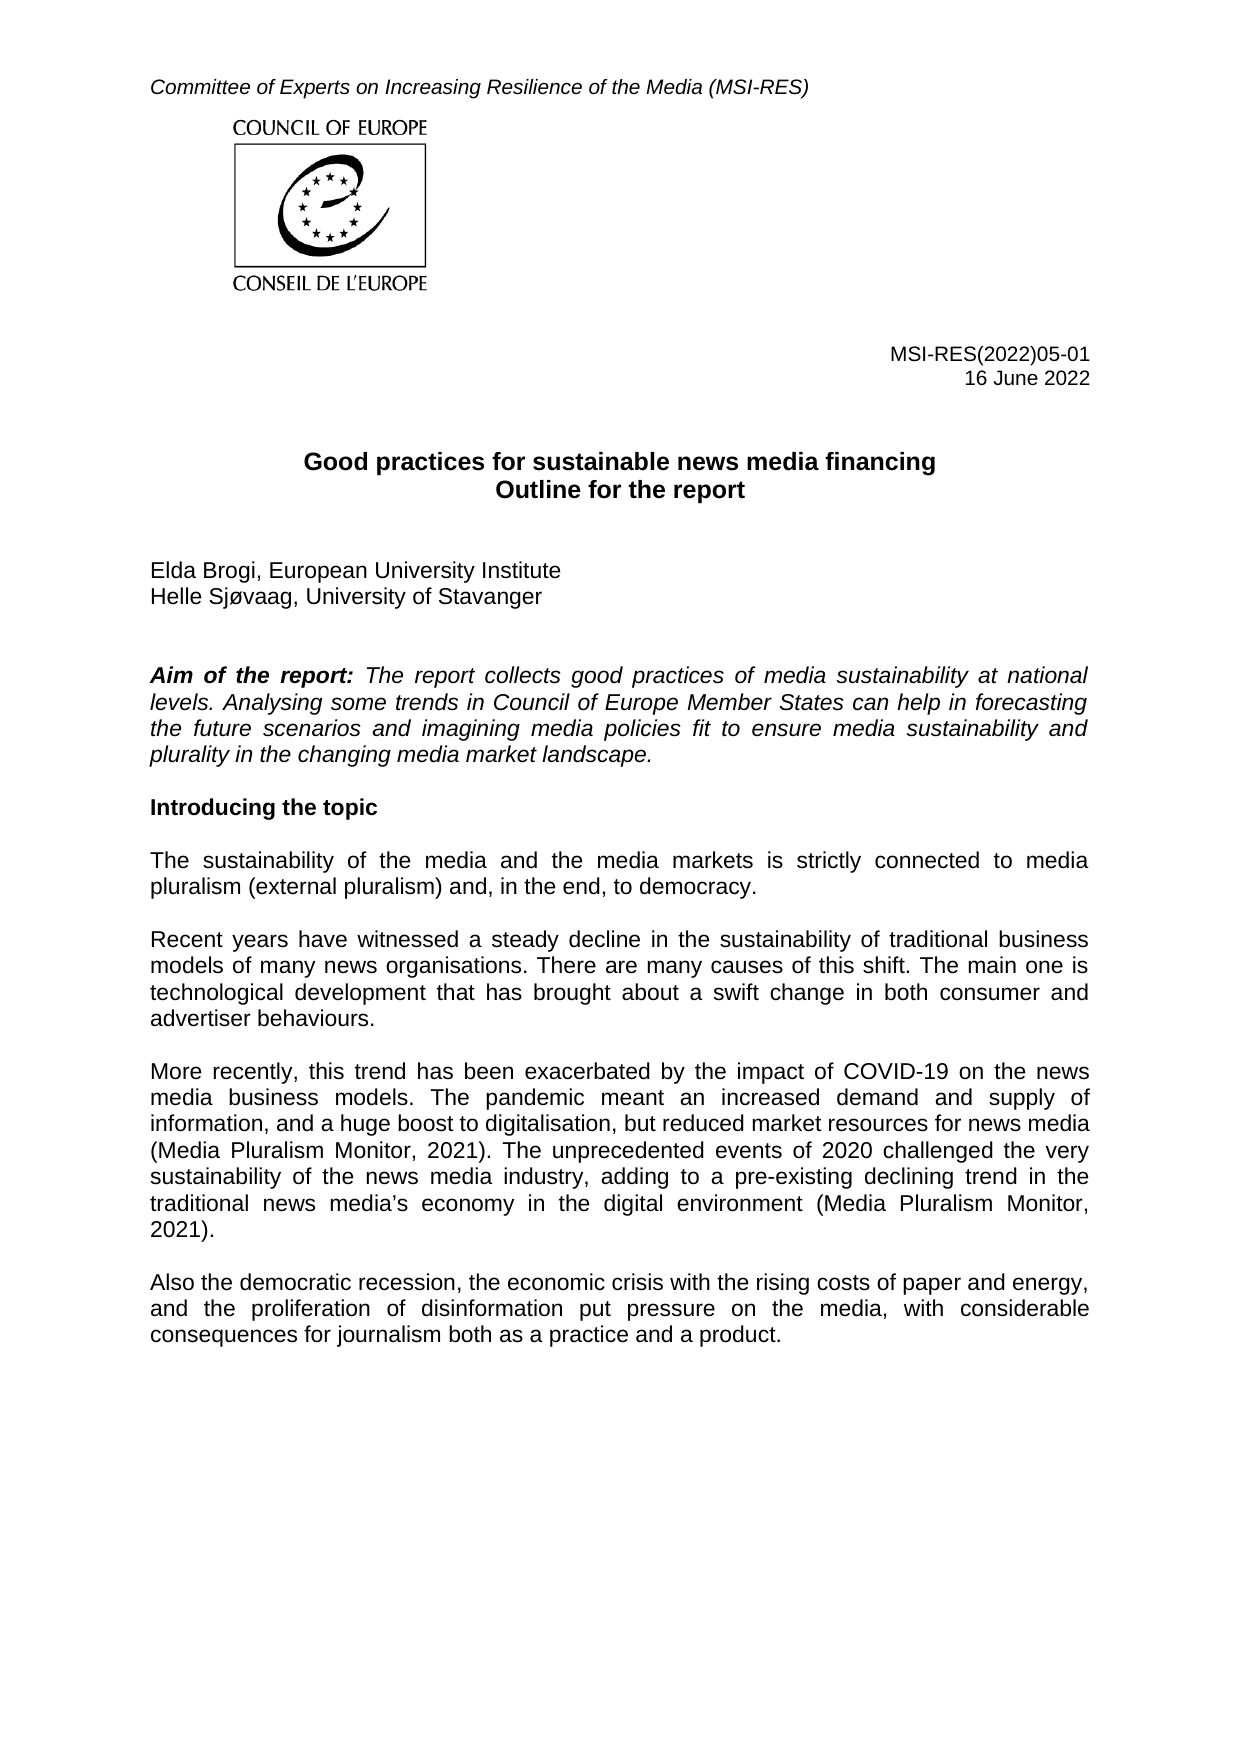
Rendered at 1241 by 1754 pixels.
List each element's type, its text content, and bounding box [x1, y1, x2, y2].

text Recent years have witnessed a steady decline in the sustainability of traditional business models of many news organisations. There are many causes of this shift. The main one is technological development that has brought about a swift change in both consumer and advertiser behaviours. [150, 926, 1090, 1031]
text Aim of the report: The report collects good practices of media sustainability at national levels. Analysing some trends in Council of Europe Member States can help in forecasting the future scenarios and imagining media policies fit to ensure media sustainability and plurality in the changing media market landscape. [150, 662, 1090, 768]
picture [209, 98, 450, 311]
text Elda Brogi, European University Institute [150, 557, 1090, 583]
text Helle Sjøvaag, University of Stavanger [150, 583, 1090, 610]
text Introducing the topic [150, 794, 1090, 821]
text Also the democratic recession, the economic crisis with the rising costs of paper and energy, and the proliferation of disinformation put pressure on the media, with considerable consequences for journalism both as a practice and a product. [150, 1268, 1090, 1348]
text Good practices for sustainable news media financing [150, 447, 1090, 476]
text 16 June 2022 [150, 365, 1090, 389]
text Outline for the report [150, 476, 1090, 504]
text The sustainability of the media and the media markets is strictly connected to media pluralism (external pluralism) and, in the end, to democracy. [150, 847, 1090, 899]
text MSI-RES(2022)05-01 [150, 341, 1090, 365]
text More recently, this trend has been exacerbated by the impact of COVID-19 on the news media business models. The pandemic meant an increased demand and supply of information, and a huge boost to digitalisation, but reduced market resources for news media (Media Pluralism Monitor, 2021). The unprecedented events of 2020 challenged the very sustainability of the news media industry, adding to a pre-existing declining trend in the traditional news media’s economy in the digital environment (Media Pluralism Monitor, 2021). [150, 1058, 1090, 1242]
